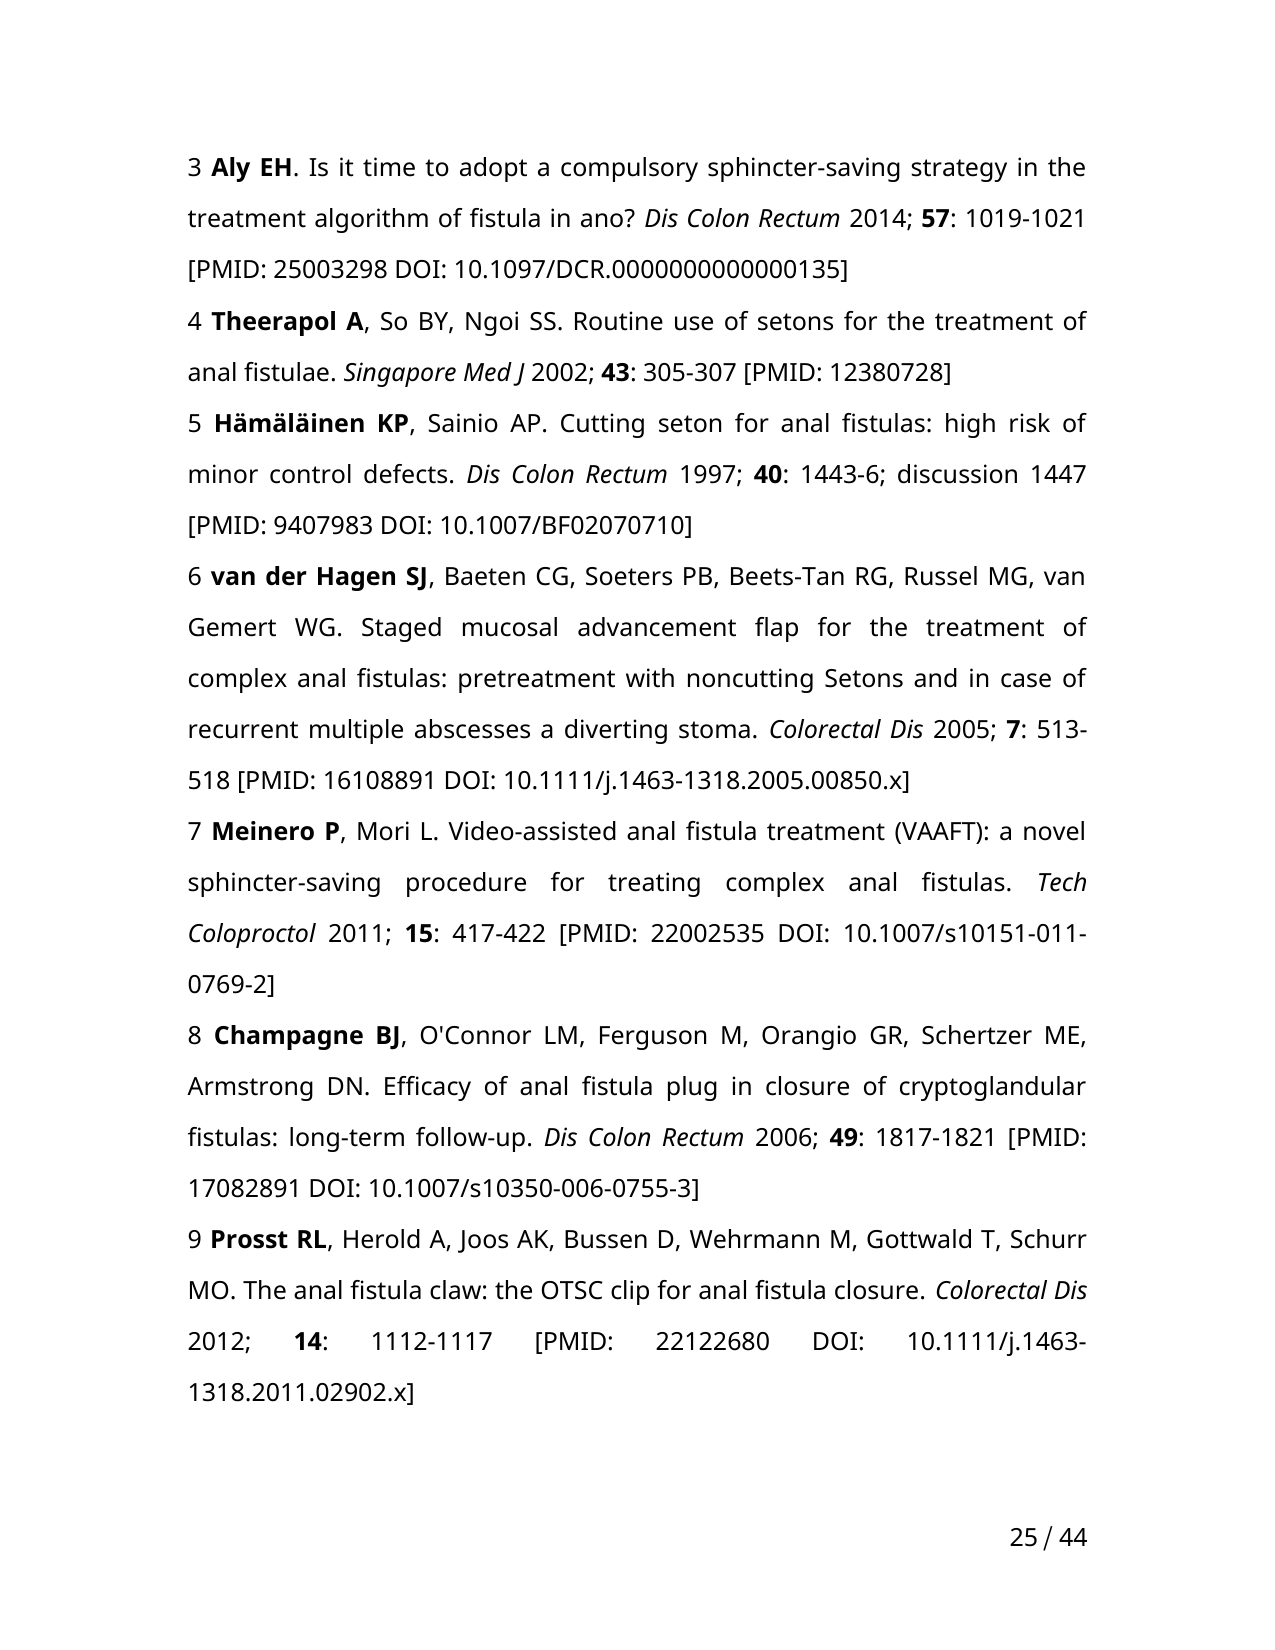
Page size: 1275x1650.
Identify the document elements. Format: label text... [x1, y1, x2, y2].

text 9 Prosst RL, Herold A, Joos AK, Bussen D, Wehrmann M, Gottwald T, Schurr MO. The anal fistula claw: the OTSC clip for anal fistula closure. Colorectal Dis 2012; 14: 1112-1117 [PMID: 22122680 DOI: 10.1111/j.1463-1318.2011.02902.x] [187, 1222, 1087, 1409]
text 7 Meinero P, Mori L. Video-assisted anal fistula treatment (VAAFT): a novel sphincter-saving procedure for treating complex anal fistulas. Tech Coloproctol 2011; 15: 417-422 [PMID: 22002535 DOI: 10.1007/s10151-011-0769-2] [187, 813, 1087, 1001]
text 3 Aly EH. Is it time to adopt a compulsory sphincter-saving strategy in the treatment algorithm of fistula in ano? Dis Colon Rectum 2014; 57: 1019-1021 [PMID: 25003298 DOI: 10.1097/DCR.0000000000000135] [187, 150, 1087, 286]
text 5 Hämäläinen KP, Sainio AP. Cutting seton for anal fistulas: high risk of minor control defects. Dis Colon Rectum 1997; 40: 1443-6; discussion 1447 [PMID: 9407983 DOI: 10.1007/BF02070710] [187, 405, 1087, 541]
text 8 Champagne BJ, O'Connor LM, Ferguson M, Orangio GR, Schertzer ME, Armstrong DN. Efficacy of anal fistula plug in closure of cryptoglandular fistulas: long-term follow-up. Dis Colon Rectum 2006; 49: 1817-1821 [PMID: 17082891 DOI: 10.1007/s10350-006-0755-3] [187, 1018, 1087, 1205]
text 4 Theerapol A, So BY, Ngoi SS. Routine use of setons for the treatment of anal fistulae. Singapore Med J 2002; 43: 305-307 [PMID: 12380728] [187, 303, 1087, 388]
text 6 van der Hagen SJ, Baeten CG, Soeters PB, Beets-Tan RG, Russel MG, van Gemert WG. Staged mucosal advancement flap for the treatment of complex anal fistulas: pretreatment with noncutting Setons and in case of recurrent multiple abscesses a diverting stoma. Colorectal Dis 2005; 7: 513-518 [PMID: 16108891 DOI: 10.1111/j.1463-1318.2005.00850.x] [187, 558, 1087, 797]
